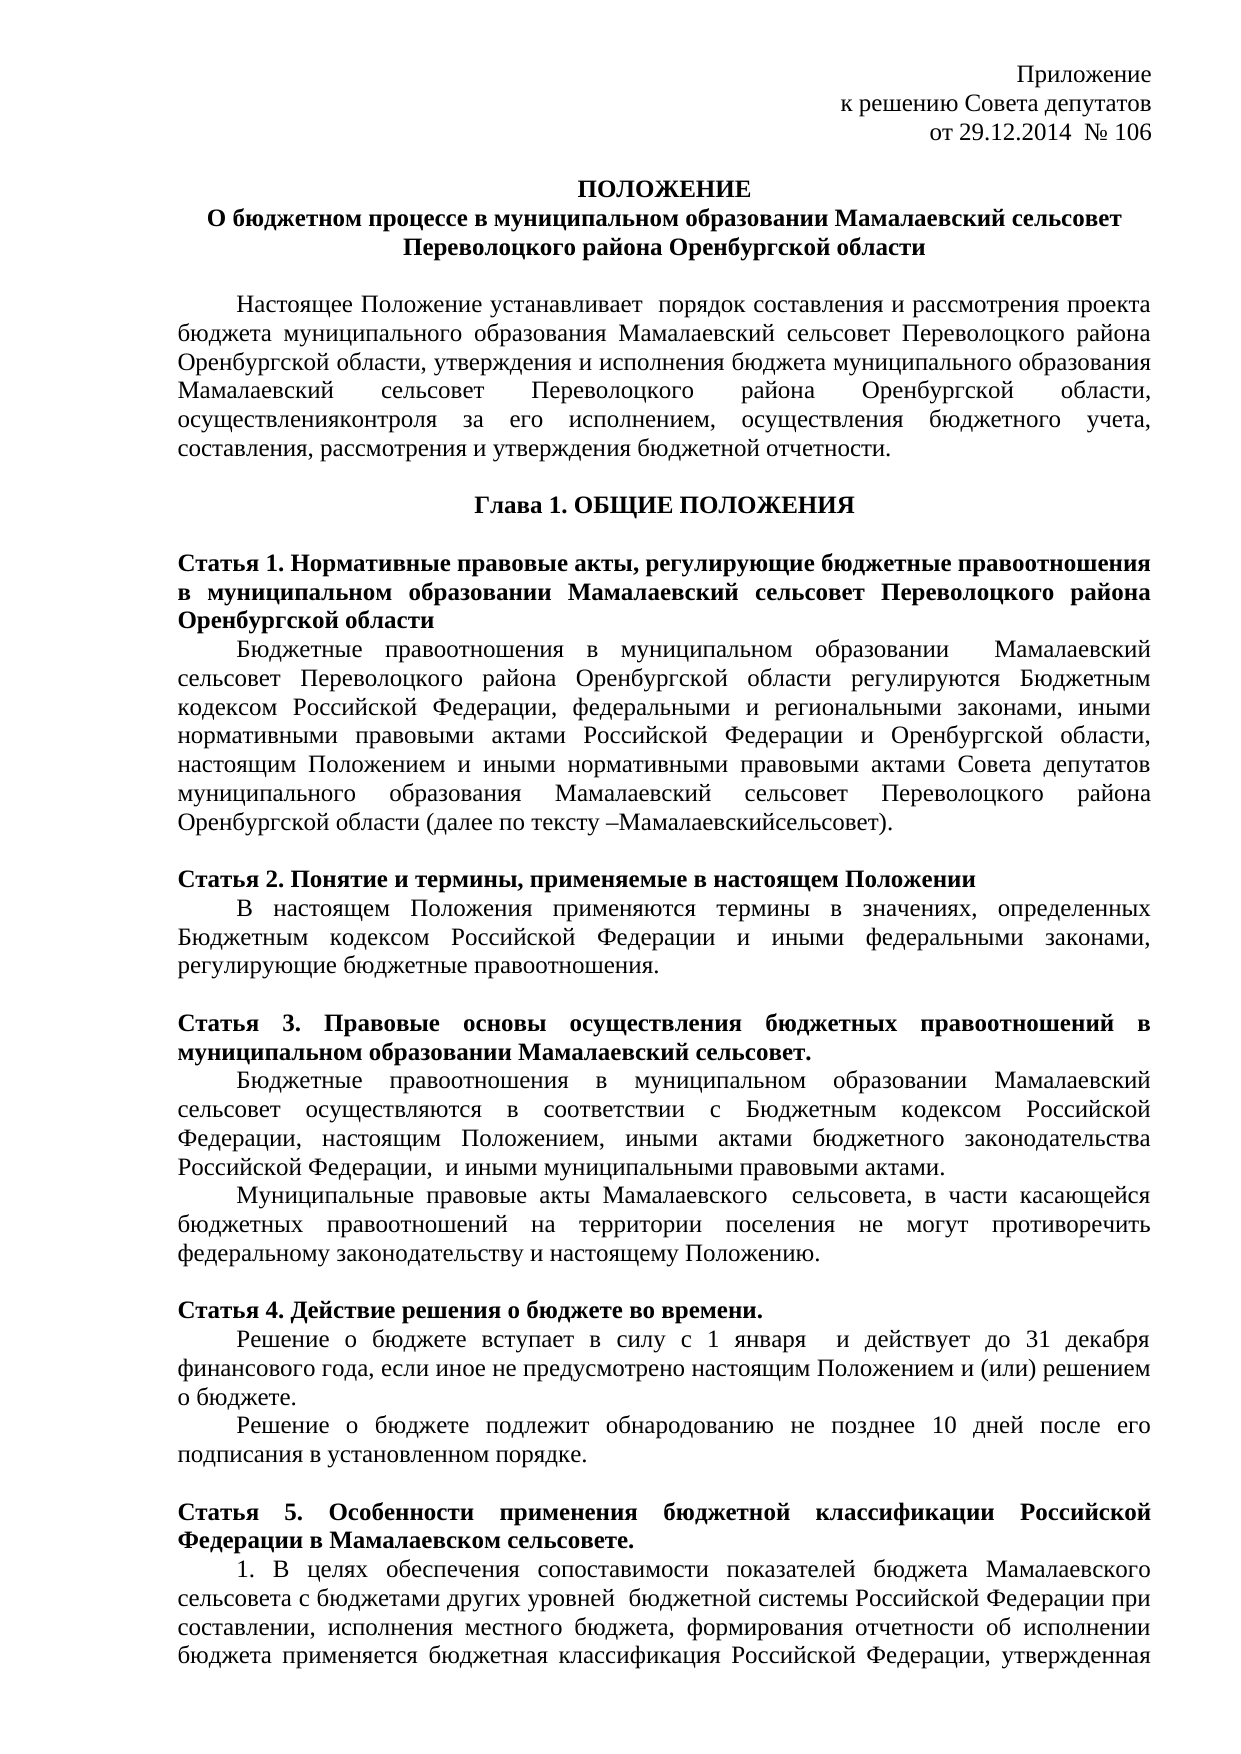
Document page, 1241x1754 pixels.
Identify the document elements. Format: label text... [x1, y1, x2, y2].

text от 29.12.2014 № 106 [177, 117, 1152, 145]
text Решение о бюджете вступает в силу с 1 января и действует до 31 декабря финансового года, если иное не предусмотрено настоящим Положением и (или) решением о бюджете. [177, 1324, 1152, 1410]
text Бюджетные правоотношения в муниципальном образовании Мамалаевский сельсовет Переволоцкого района Оренбургской области регулируются Бюджетным кодексом Российской Федерации, федеральными и региональными законами, иными нормативными правовыми актами Российской Федерации и Оренбургской области, настоящим Положением и иными нормативными правовыми актами Совета депутатов муниципального образования Мамалаевский сельсовет Переволоцкого района Оренбургской области (далее по тексту –Мамалаевскийсельсовет). [177, 634, 1152, 835]
text к решению Совета депутатов [177, 88, 1152, 117]
text Статья 5. Особенности применения бюджетной классификации Российской Федерации в Мамалаевском сельсовете. [177, 1497, 1152, 1554]
text Бюджетные правоотношения в муниципальном образовании Мамалаевский сельсовет осуществляются в соответствии с Бюджетным кодексом Российской Федерации, настоящим Положением, иными актами бюджетного законодательства Российской Федерации, и иными муниципальными правовыми актами. [177, 1065, 1152, 1180]
text В настоящем Положения применяются термины в значениях, определенных Бюджетным кодексом Российской Федерации и иными федеральными законами, регулирующие бюджетные правоотношения. [177, 893, 1152, 979]
text Настоящее Положение устанавливает порядок составления и рассмотрения проекта бюджета муниципального образования Мамалаевский сельсовет Переволоцкого района Оренбургской области, утверждения и исполнения бюджета муниципального образования Мамалаевский сельсовет Переволоцкого района Оренбургской области, осуществленияконтроля за его исполнением, осуществления бюджетного учета, составления, рассмотрения и утверждения бюджетной отчетности. [177, 289, 1152, 462]
text Статья 2. Понятие и термины, применяемые в настоящем Положении [177, 864, 1152, 893]
text ПОЛОЖЕНИЕ [177, 174, 1152, 203]
text Муниципальные правовые акты Мамалаевского сельсовета, в части касающейся бюджетных правоотношений на территории поселения не могут противоречить федеральному законодательству и настоящему Положению. [177, 1180, 1152, 1267]
text Статья 1. Нормативные правовые акты, регулирующие бюджетные правоотношения в муниципальном образовании Мамалаевский сельсовет Переволоцкого района Оренбургской области [177, 548, 1152, 634]
text Глава 1. ОБЩИЕ ПОЛОЖЕНИЯ [177, 490, 1152, 519]
text Решение о бюджете подлежит обнародованию не позднее 10 дней после его подписания в установленном порядке. [177, 1410, 1152, 1468]
text Приложение [177, 59, 1152, 88]
text О бюджетном процессе в муниципальном образовании Мамалаевский сельсовет Переволоцкого района Оренбургской области [177, 203, 1152, 260]
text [177, 1554, 1152, 1669]
text Статья 3. Правовые основы осуществления бюджетных правоотношений в муниципальном образовании Мамалаевский сельсовет. [177, 1008, 1152, 1065]
text Статья 4. Действие решения о бюджете во времени. [177, 1295, 1152, 1324]
